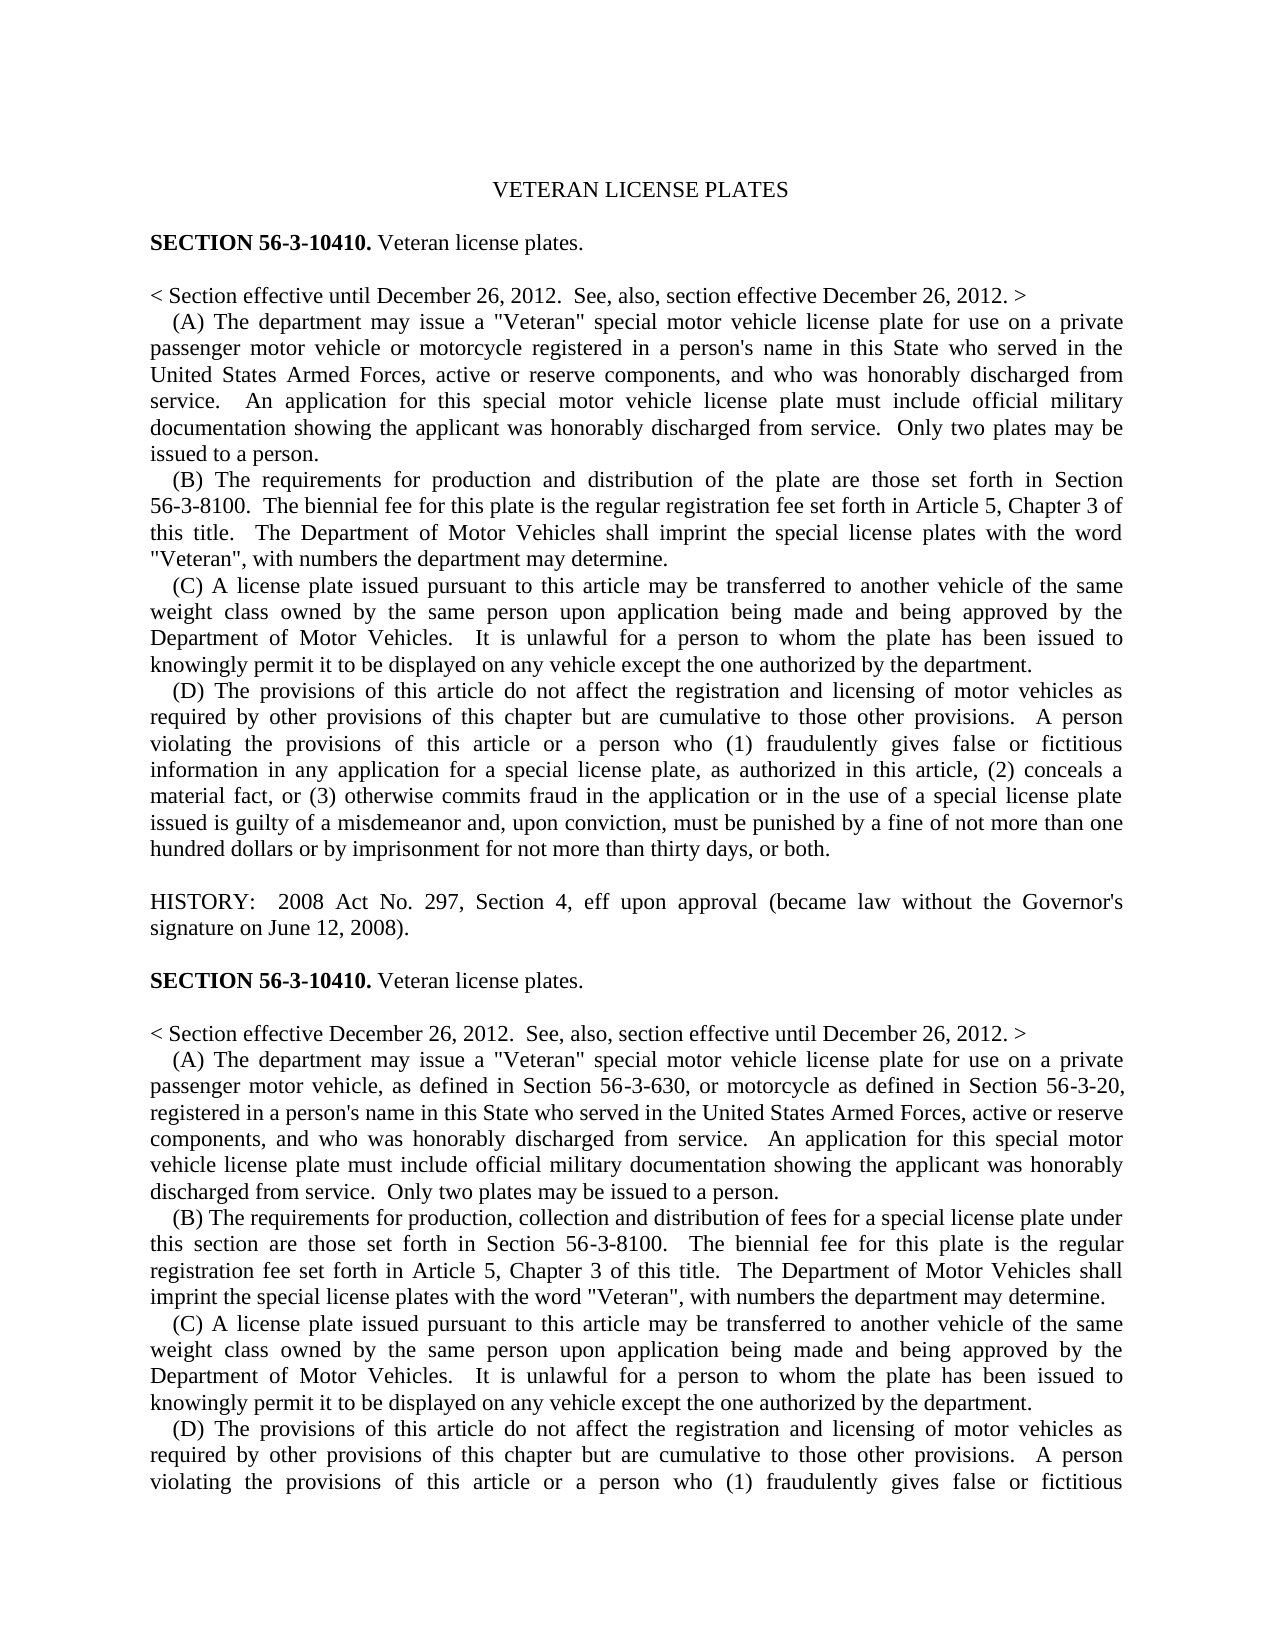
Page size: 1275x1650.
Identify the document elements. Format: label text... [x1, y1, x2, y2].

text (C) A license plate issued pursuant to this article may be transferred to another vehicle of the same weight class owned by the same person upon application being made and being approved by the Department of Motor Vehicles. It is unlawful for a person to whom the plate has been issued to knowingly permit it to be displayed on any vehicle except the one authorized by the department. [150, 1309, 1125, 1415]
text (A) The department may issue a "Veteran" special motor vehicle license plate for use on a private passenger motor vehicle or motorcycle registered in a person's name in this State who served in the United States Armed Forces, active or reserve components, and who was honorably discharged from service. An application for this special motor vehicle license plate must include official military documentation showing the applicant was honorably discharged from service. Only two plates may be issued to a person. [150, 308, 1125, 466]
text < Section effective until December 26, 2012. See, also, section effective December 26, 2012. > [150, 282, 1125, 308]
text (A) The department may issue a "Veteran" special motor vehicle license plate for use on a private passenger motor vehicle, as defined in Section 56-3-630, or motorcycle as defined in Section 56-3-20, registered in a person's name in this State who served in the United States Armed Forces, active or reserve components, and who was honorably discharged from service. An application for this special motor vehicle license plate must include official military documentation showing the applicant was honorably discharged from service. Only two plates may be issued to a person. [150, 1046, 1125, 1204]
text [150, 1415, 1125, 1494]
text (B) The requirements for production and distribution of the plate are those set forth in Section 56-3-8100. The biennial fee for this plate is the regular registration fee set forth in Article 5, Chapter 3 of this title. The Department of Motor Vehicles shall imprint the special license plates with the word "Veteran", with numbers the department may determine. [150, 466, 1125, 572]
text HISTORY: 2008 Act No. 297, Section 4, eff upon approval (became law without the Governor's signature on June 12, 2008). [150, 888, 1125, 941]
text (B) The requirements for production, collection and distribution of fees for a special license plate under this section are those set forth in Section 56-3-8100. The biennial fee for this plate is the regular registration fee set forth in Article 5, Chapter 3 of this title. The Department of Motor Vehicles shall imprint the special license plates with the word "Veteran", with numbers the department may determine. [150, 1204, 1125, 1309]
text (C) A license plate issued pursuant to this article may be transferred to another vehicle of the same weight class owned by the same person upon application being made and being approved by the Department of Motor Vehicles. It is unlawful for a person to whom the plate has been issued to knowingly permit it to be displayed on any vehicle except the one authorized by the department. [150, 572, 1125, 677]
text < Section effective December 26, 2012. See, also, section effective until December 26, 2012. > [150, 1020, 1125, 1046]
text SECTION 56-3-10410. Veteran license plates. [150, 229, 1125, 255]
text SECTION 56-3-10410. Veteran license plates. [150, 967, 1125, 993]
text VETERAN LICENSE PLATES [150, 176, 1125, 203]
